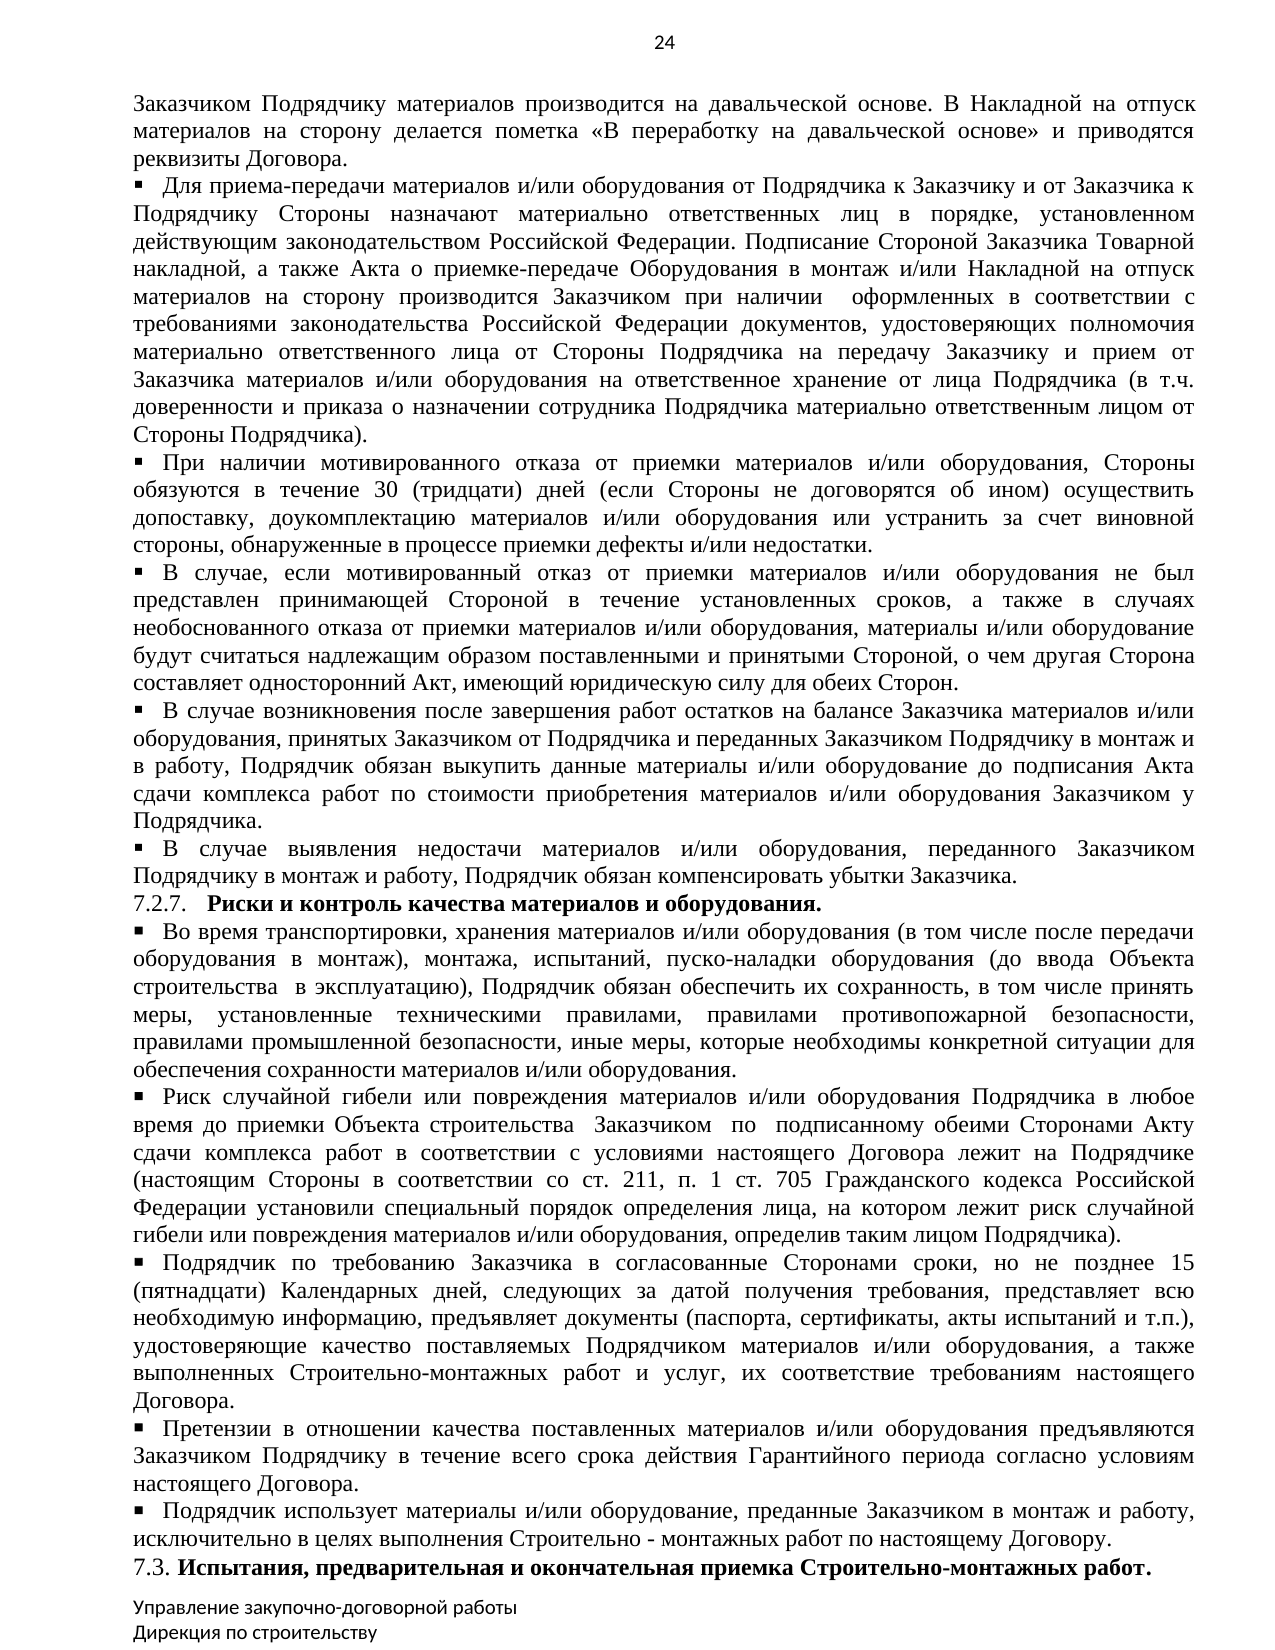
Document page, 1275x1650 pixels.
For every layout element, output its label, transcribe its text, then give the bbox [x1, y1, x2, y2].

list При наличии мотивированного отказа от приемки материалов и/или оборудования, Стороны обязуются в течение 30 (тридцати) дней (если Стороны не договорятся об ином) осуществить допоставку, доукомплектацию материалов и/или оборудования или устранить за счет виновной стороны, обнаруженные в процессе приемки дефекты и/или недостатки. [133, 447, 1196, 558]
list Подрядчик использует материалы и/или оборудование, преданные Заказчиком в монтаж и работу, исключительно в целях выполнения Строительно - монтажных работ по настоящему Договору. [133, 1496, 1196, 1552]
list Для приема-передачи материалов и/или оборудования от Подрядчика к Заказчику и от Заказчика к Подрядчику Стороны назначают материально ответственных лиц в порядке, установленном действующим законодательством Российской Федерации. Подписание Стороной Заказчика Товарной накладной, а также Акта о приемке-передаче Оборудования в монтаж и/или Накладной на отпуск материалов на сторону производится Заказчиком при наличии оформленных в соответствии с требованиями законодательства Российской Федерации документов, удостоверяющих полномочия материально ответственного лица от Стороны Подрядчика на передачу Заказчику и прием от Заказчика материалов и/или оборудования на ответственное хранение от лица Подрядчика (в т.ч. доверенности и приказа о назначении сотрудника Подрядчика материально ответственным лицом от Стороны Подрядчика). [133, 171, 1196, 447]
list Подрядчик по требованию Заказчика в согласованные Сторонами сроки, но не позднее 15 (пятнадцати) Календарных дней, следующих за датой получения требования, представляет всю необходимую информацию, предъявляет документы (паспорта, сертификаты, акты испытаний и т.п.), удостоверяющие качество поставляемых Подрядчиком материалов и/или оборудования, а также выполненных Строительно-монтажных работ и услуг, их соответствие требованиям настоящего Договора. [133, 1248, 1196, 1414]
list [133, 89, 1196, 171]
list Риск случайной гибели или повреждения материалов и/или оборудования Подрядчика в любое время до приемки Объекта строительства Заказчиком по подписанному обеими Сторонами Акту сдачи комплекса работ в соответствии с условиями настоящего Договора лежит на Подрядчике (настоящим Стороны в соответствии со ст. 211, п. 1 ст. 705 Гражданского кодекса Российской Федерации установили специальный порядок определения лица, на котором лежит риск случайной гибели или повреждения материалов и/или оборудования, определив таким лицом Подрядчика). [133, 1082, 1196, 1248]
list В случае, если мотивированный отказ от приемки материалов и/или оборудования не был представлен принимающей Стороной в течение установленных сроков, а также в случаях необоснованного отказа от приемки материалов и/или оборудования, материалы и/или оборудование будут считаться надлежащим образом поставленными и принятыми Стороной, о чем другая Сторона составляет односторонний Акт, имеющий юридическую силу для обеих Сторон. [133, 558, 1196, 696]
list Претензии в отношении качества поставленных материалов и/или оборудования предъявляются Заказчиком Подрядчику в течение всего срока действия Гарантийного периода согласно условиям настоящего Договора. [133, 1414, 1196, 1496]
list Риски и контроль качества материалов и оборудования. [133, 889, 1196, 917]
list В случае возникновения после завершения работ остатков на балансе Заказчика материалов и/или оборудования, принятых Заказчиком от Подрядчика и переданных Заказчиком Подрядчику в монтаж и в работу, Подрядчик обязан выкупить данные материалы и/или оборудование до подписания Акта сдачи комплекса работ по стоимости приобретения материалов и/или оборудования Заказчиком у Подрядчика. [133, 696, 1196, 834]
list Во время транспортировки, хранения материалов и/или оборудования (в том числе после передачи оборудования в монтаж), монтажа, испытаний, пуско-наладки оборудования (до ввода Объекта строительства в эксплуатацию), Подрядчик обязан обеспечить их сохранность, в том числе принять меры, установленные техническими правилами, правилами противопожарной безопасности, правилами промышленной безопасности, иные меры, которые необходимы конкретной ситуации для обеспечения сохранности материалов и/или оборудования. [133, 917, 1196, 1082]
list В случае выявления недостачи материалов и/или оборудования, переданного Заказчиком Подрядчику в монтаж и работу, Подрядчик обязан компенсировать убытки Заказчика. [133, 834, 1196, 889]
list Испытания, предварительная и окончательная приемка Строительно-монтажных работ. [133, 1552, 1196, 1580]
